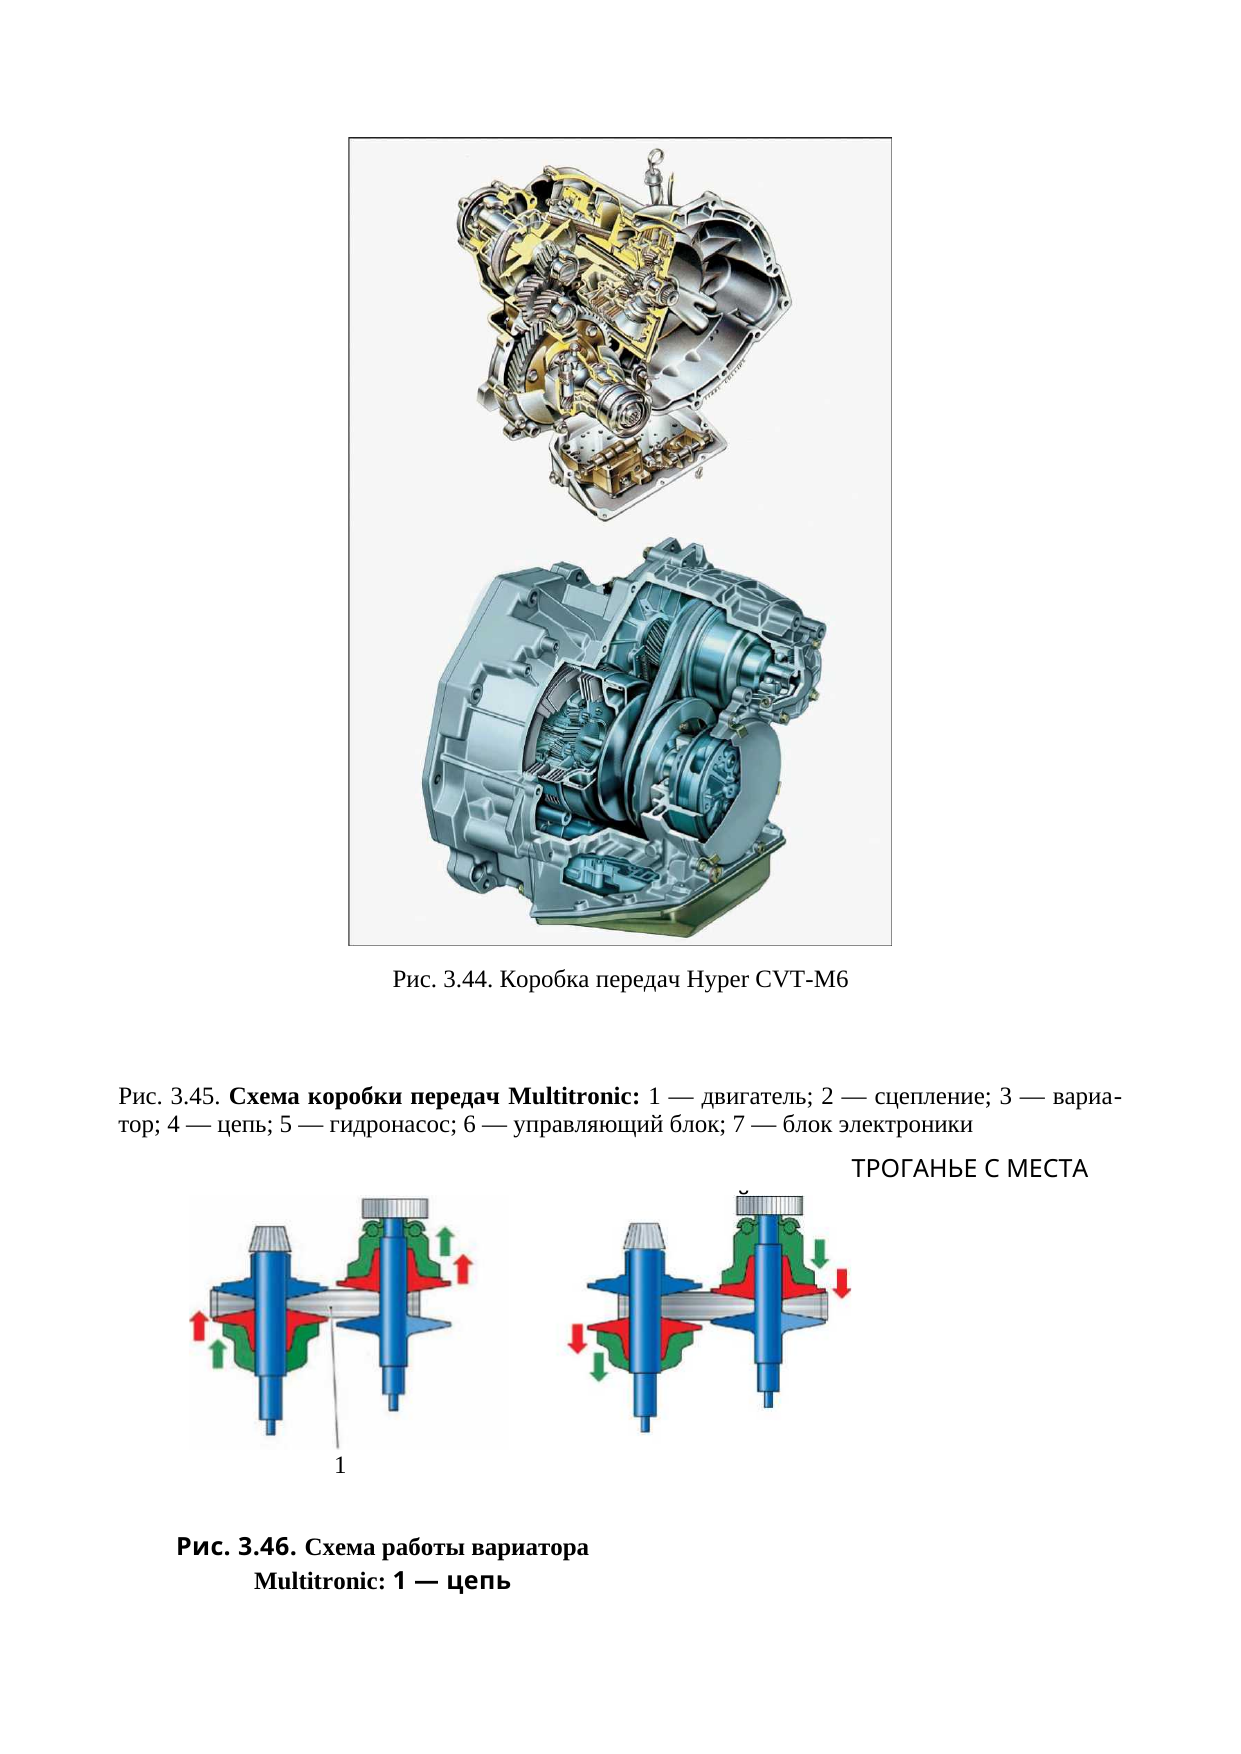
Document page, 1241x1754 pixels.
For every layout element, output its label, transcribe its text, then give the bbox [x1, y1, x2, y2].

text Рис. 3.46. Схема работы вариатора Multitronic: 1 — цепь [129, 1528, 636, 1597]
text Рис. 3.44. Коробка передач Hyper CVT-M6 [181, 964, 1059, 993]
picture [188, 1195, 852, 1450]
text Рис. 3.45. Схема коробки передач Multitronic: 1 — двигатель; 2 — сцепление; 3 — вариатор; 4 — цепь; 5 — гидронасос; 6 — управляющий блок; 7 — блок электроники [118, 1081, 1122, 1138]
text ТРОГАНЬЕ С МЕСТА ОВЕРДРАЙВ [118, 1151, 1122, 1222]
picture [348, 137, 892, 946]
